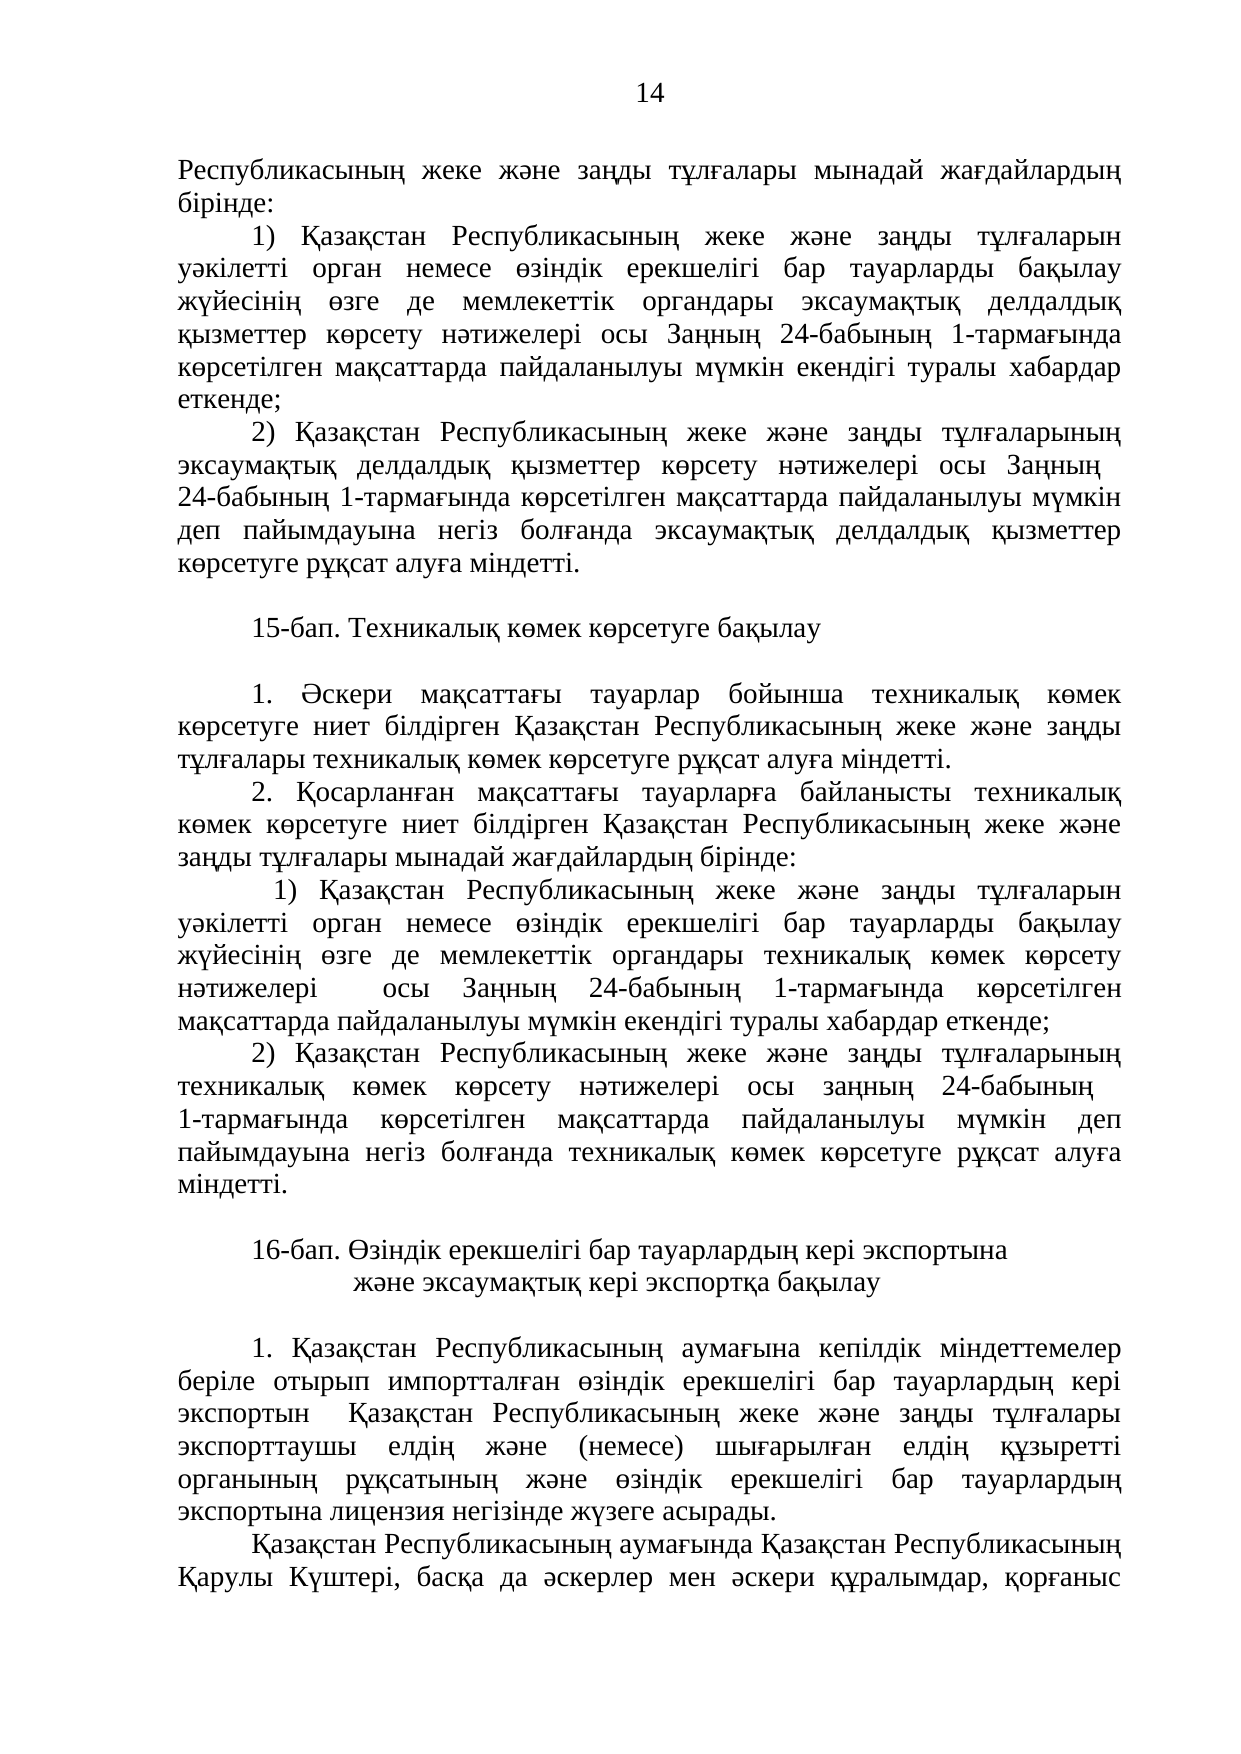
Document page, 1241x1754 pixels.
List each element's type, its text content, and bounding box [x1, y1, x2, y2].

text 2) Қазақстан Республикасының жеке және заңды тұлғаларының техникалық көмек көрсету нәтижелері осы заңның 24-бабының 1-тармағында көрсетілген мақсаттарда пайдаланылуы мүмкін деп пайымдауына негіз болғанда техникалық көмек көрсетуге рұқсат алуға міндетті. [177, 1037, 1122, 1200]
text 1. Қазақстан Республикасының аумағына кепілдік міндеттемелер беріле отырып импортталған өзіндік ерекшелігі бар тауарлардың кері экспортын Қазақстан Республикасының жеке және заңды тұлғалары экспорттаушы елдің және (немесе) шығарылған елдің құзыретті органының рұқсатының және өзіндік ерекшелігі бар тауарлардың экспортына лицензия негізінде жүзеге асырады. [177, 1331, 1122, 1527]
text 15-бап. Техникалық көмек көрсетуге бақылау [177, 611, 1122, 644]
text және эксаумақтық кері экспортқа бақылау [177, 1266, 1122, 1298]
text 16-бап. Өзіндік ерекшелігі бар тауарлардың кері экспортына [177, 1233, 1122, 1266]
text 1) Қазақстан Республикасының жеке және заңды тұлғаларын уәкілетті орган немесе өзіндік ерекшелігі бар тауарларды бақылау жүйесінің өзге де мемлекеттік органдары техникалық көмек көрсету нәтижелері осы Заңның 24-бабының 1-тармағында көрсетілген мақсаттарда пайдаланылуы мүмкін екендігі туралы хабардар еткенде; [177, 873, 1122, 1037]
text 1) Қазақстан Республикасының жеке және заңды тұлғаларын уәкілетті орган немесе өзіндік ерекшелігі бар тауарларды бақылау жүйесінің өзге де мемлекеттік органдары эксаумақтық делдалдық қызметтер көрсету нәтижелері осы Заңның 24-бабының 1-тармағында көрсетілген мақсаттарда пайдаланылуы мүмкін екендігі туралы хабардар еткенде; [177, 219, 1122, 415]
text 1. Әскери мақсаттағы тауарлар бойынша техникалық көмек көрсетуге ниет білдірген Қазақстан Республикасының жеке және заңды тұлғалары техникалық көмек көрсетуге рұқсат алуға міндетті. [177, 677, 1122, 775]
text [177, 153, 1122, 219]
text 2. Қосарланған мақсаттағы тауарларға байланысты техникалық көмек көрсетуге ниет білдірген Қазақстан Республикасының жеке және заңды тұлғалары мынадай жағдайлардың бірінде: [177, 775, 1122, 873]
text 2) Қазақстан Республикасының жеке және заңды тұлғаларының эксаумақтық делдалдық қызметтер көрсету нәтижелері осы Заңның 24-бабының 1-тармағында көрсетілген мақсаттарда пайдаланылуы мүмкін деп пайымдауына негіз болғанда эксаумақтық делдалдық қызметтер көрсетуге рұқсат алуға міндетті. [177, 415, 1122, 579]
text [177, 1527, 1122, 1593]
